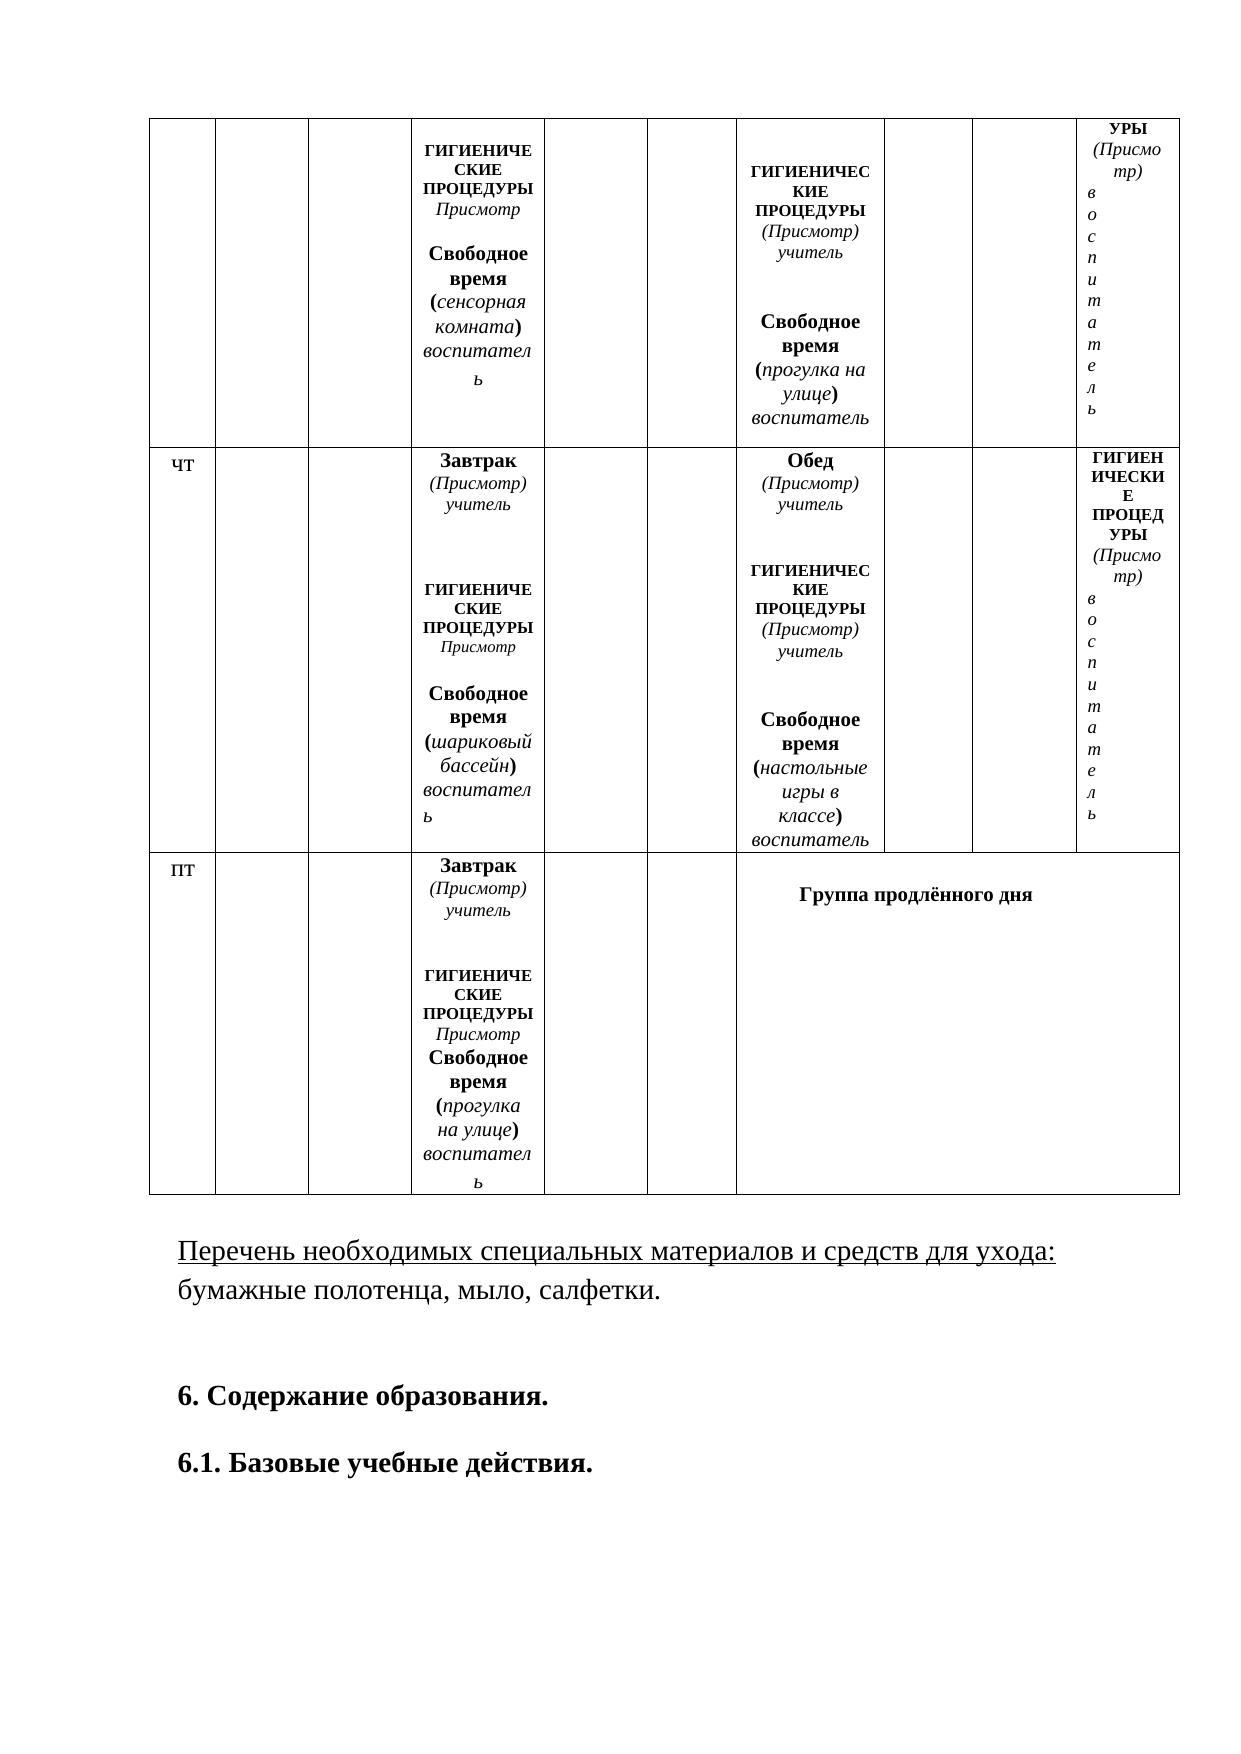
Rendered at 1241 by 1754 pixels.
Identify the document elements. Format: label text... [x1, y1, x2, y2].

table_cell Группа продлённого дня [737, 853, 1179, 1194]
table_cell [737, 119, 884, 447]
table_cell ГИГИЕНИЧЕСКИЕ ПРОЦЕДУРЫ (Присмотр) воспитатель [1077, 448, 1179, 852]
table_cell [545, 448, 647, 852]
text бумажные полотенца, мыло, салфетки. [177, 1272, 1152, 1306]
table_cell ср [150, 119, 215, 447]
table_cell [885, 448, 972, 852]
table_cell [216, 853, 308, 1194]
table_cell [973, 119, 1076, 447]
table_cell [648, 853, 736, 1194]
table_cell [216, 119, 308, 447]
table_cell [545, 119, 647, 447]
table_cell Завтрак (Присмотр) учитель ГИГИЕНИЧЕСКИЕ ПРОЦЕДУРЫ Присмотр Свободное время (шариковый бассейн) воспитатель [412, 448, 544, 852]
table_cell [216, 448, 308, 852]
table_cell [309, 853, 411, 1194]
table_cell Завтрак (Присмотр) учитель ГИГИЕНИЧЕСКИЕ ПРОЦЕДУРЫ Присмотр Свободное время (прогулка на улице) воспитатель [412, 853, 544, 1194]
table_cell [885, 119, 972, 447]
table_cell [1077, 119, 1179, 447]
table_cell [545, 853, 647, 1194]
table_cell Обед (Присмотр) учитель ГИГИЕНИЧЕСКИЕ ПРОЦЕДУРЫ (Присмотр) учитель Свободное время (настольные игры в классе) воспитатель [737, 448, 884, 852]
text 6. Содержание образования. [177, 1378, 1152, 1411]
table_cell [648, 119, 736, 447]
table_cell пт [150, 853, 215, 1194]
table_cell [412, 119, 544, 447]
table_cell [648, 448, 736, 852]
text Перечень необходимых специальных материалов и средств для ухода: [177, 1233, 1152, 1267]
text 6.1. Базовые учебные действия. [177, 1445, 1152, 1478]
table_cell [309, 448, 411, 852]
table_cell [309, 119, 411, 447]
table_cell чт [150, 448, 215, 852]
table_cell [973, 448, 1076, 852]
